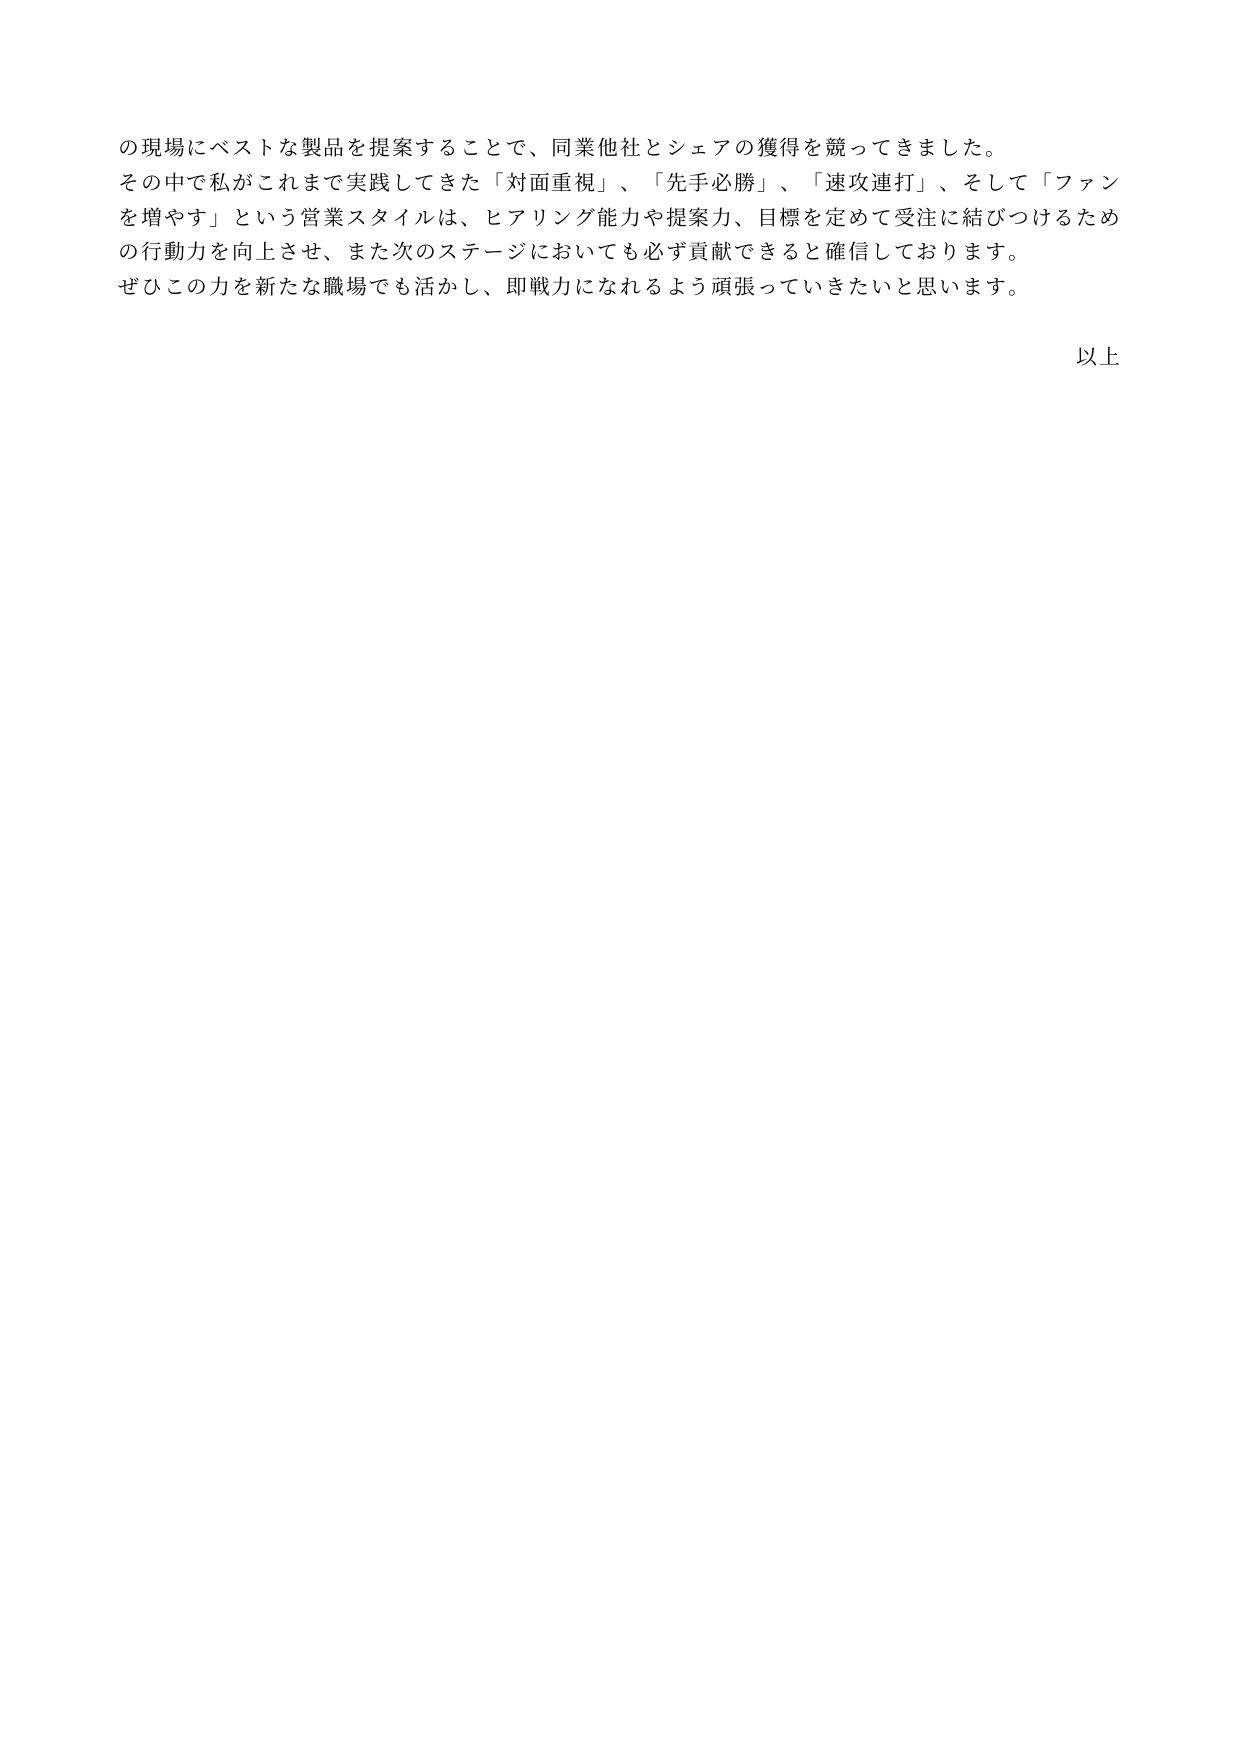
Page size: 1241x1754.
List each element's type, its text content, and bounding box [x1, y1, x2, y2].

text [118, 129, 1122, 164]
text ぜひこの力を新たな職場でも活かし、即戦力になれるよう頑張っていきたいと思います。 [118, 268, 1122, 303]
text その中で私がこれまで実践してきた「対面重視」、「先手必勝」、「速攻連打」、そして「ファンを増やす」という営業スタイルは、ヒアリング能力や提案力、目標を定めて受注に結びつけるための行動力を向上させ、また次のステージにおいても必ず貢献できると確信しております。 [118, 164, 1122, 268]
text 以上 [118, 338, 1122, 372]
